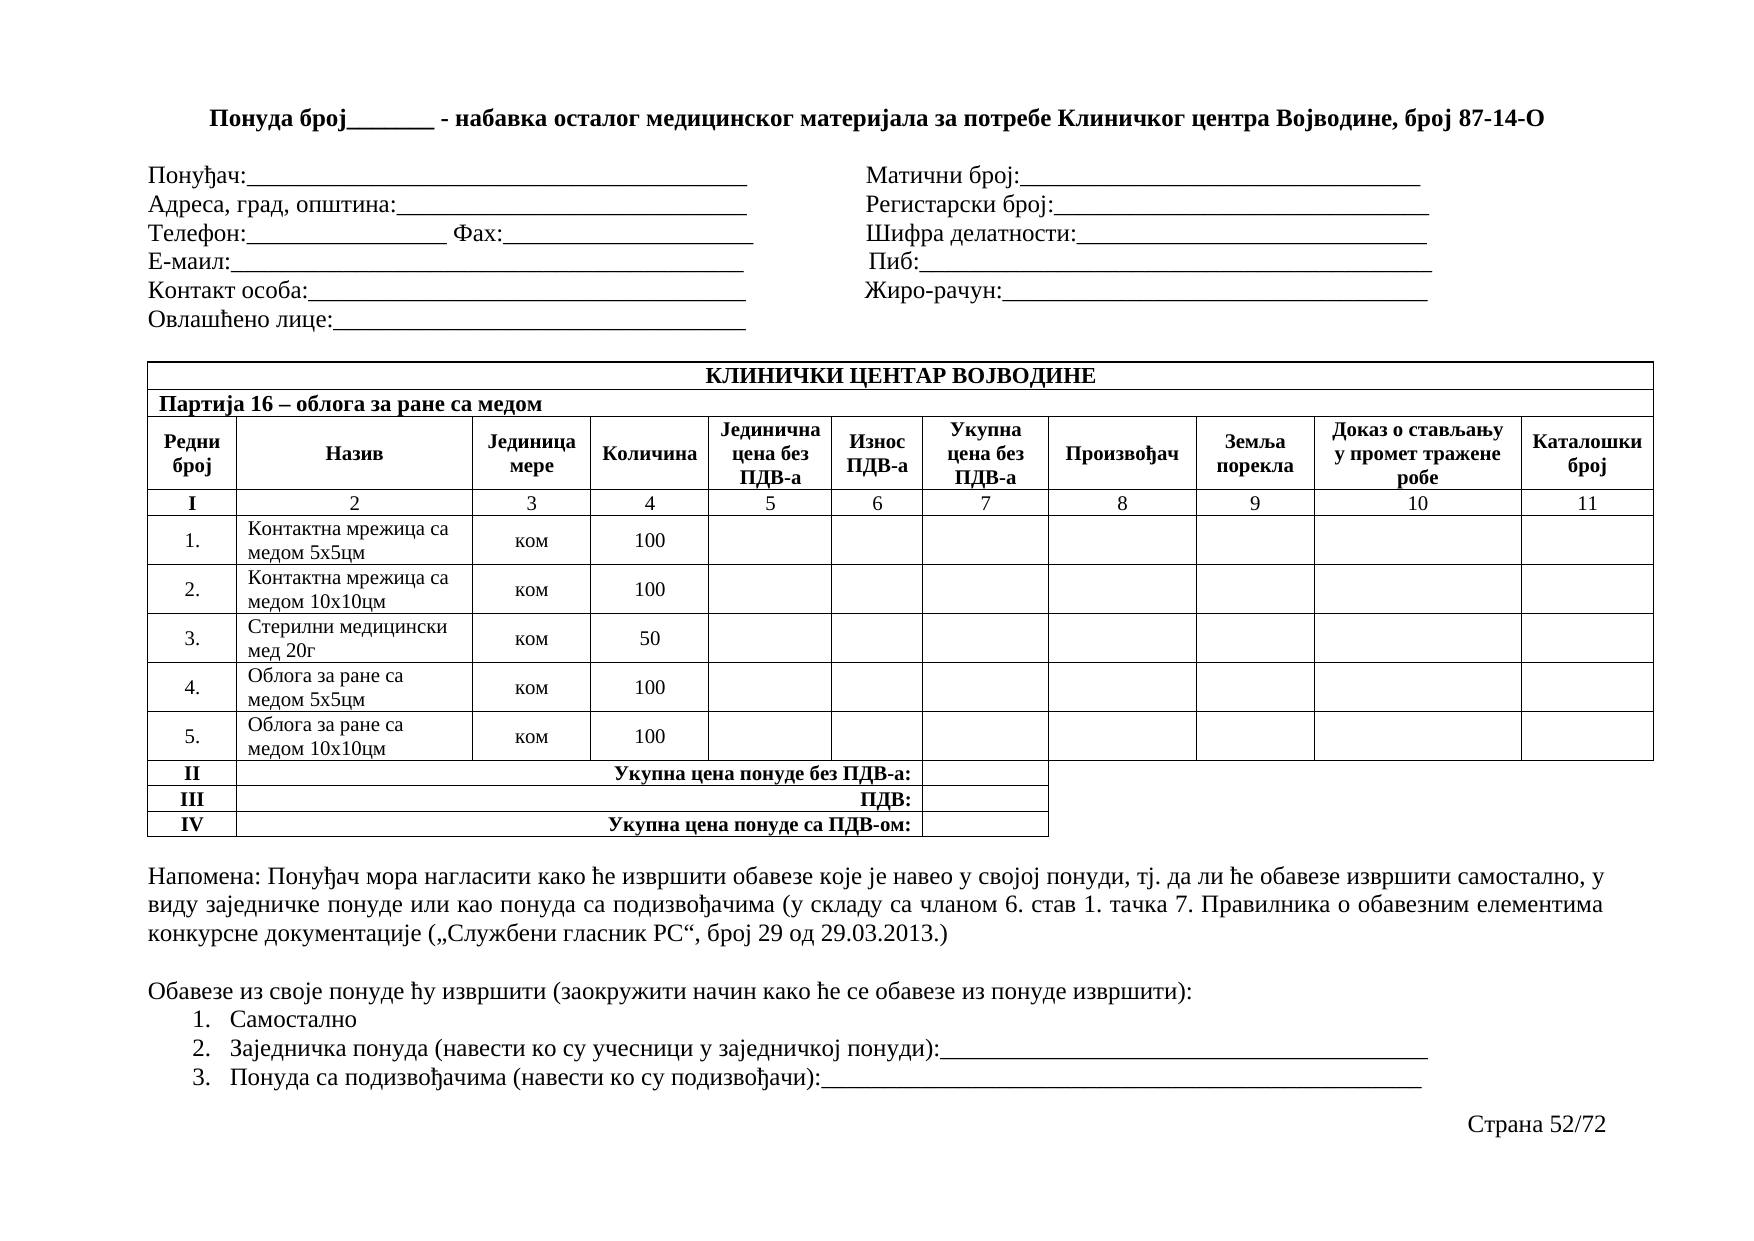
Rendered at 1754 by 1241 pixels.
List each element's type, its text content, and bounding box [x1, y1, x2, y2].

list Понуда са подизвођачима (навести ко су подизвођачи):________________________________________________ [192, 1062, 1606, 1091]
text Адреса, град, општина:____________________________ Регистарски број:______________________________ [148, 189, 1606, 218]
table_cell [1197, 614, 1314, 662]
table_cell Јединична цена без ПДВ-а [709, 417, 831, 489]
table_cell Укупна цена без ПДВ-а [923, 417, 1048, 489]
text Обавезе из своје понуде ћу извршити (заокружити начин како ће се обавезе из понуде извршити): [148, 976, 1606, 1004]
table_cell 10 [1315, 490, 1521, 514]
table_cell [709, 516, 831, 564]
table_cell Количина [591, 417, 708, 489]
table_cell 4 [591, 490, 708, 514]
table_cell 2 [237, 490, 472, 514]
table_cell 6 [832, 490, 922, 514]
table_cell [1522, 614, 1653, 662]
table_cell [832, 614, 922, 662]
table_cell 11 [1522, 490, 1653, 514]
list Самостално [192, 1004, 1606, 1033]
table_cell [1197, 663, 1314, 711]
text Понуда број_______ - набавка осталог медицинског материјала за потребе Клиничког центра Војводине, број 87-14-О [148, 103, 1606, 131]
table_cell ком [473, 614, 590, 662]
table_cell 2. [148, 565, 236, 613]
text Телефон:________________ Фах:____________________ Шифра делатности:____________________________ [148, 218, 1606, 246]
table_cell 1. [148, 516, 236, 564]
table_cell [709, 565, 831, 613]
text Контакт особа:___________________________________ Жиро-рачун:__________________________________ [148, 275, 1606, 304]
table_cell 100 [591, 565, 708, 613]
text Овлашћено лице:_________________________________ [148, 304, 1606, 333]
table_cell [923, 516, 1048, 564]
table_cell [923, 712, 1048, 760]
table_cell [709, 614, 831, 662]
table_cell [923, 565, 1048, 613]
table_cell II [148, 761, 236, 785]
table_cell Назив [237, 417, 472, 489]
table_cell 9 [1197, 490, 1314, 514]
table_cell 100 [591, 712, 708, 760]
table_cell 4. [148, 663, 236, 711]
table_cell 3 [473, 490, 590, 514]
table_cell [1522, 712, 1653, 760]
table_cell ком [473, 565, 590, 613]
table_cell [1522, 516, 1653, 564]
table_cell ком [473, 712, 590, 760]
table_cell ком [473, 516, 590, 564]
table_cell [923, 812, 1048, 836]
table_cell [1197, 516, 1314, 564]
table_cell 5 [709, 490, 831, 514]
table_cell Облога за ране са медом 10x10цм [237, 712, 472, 760]
table_cell Доказ о стављању у промет тражене робе [1315, 417, 1521, 489]
table_cell 7 [923, 490, 1048, 514]
table_cell ком [473, 663, 590, 711]
table_cell Укупна цена понуде без ПДВ-а: [237, 761, 922, 785]
table_cell 100 [591, 516, 708, 564]
table_cell [1049, 516, 1196, 564]
table_cell Контактна мрежица са медом 5x5цм [237, 516, 472, 564]
table_cell Земља порекла [1197, 417, 1314, 489]
table_cell [1197, 565, 1314, 613]
text Понуђач:________________________________________ Матични број:________________________________ [148, 160, 1606, 189]
table_cell Укупна цена понуде са ПДВ-ом: [237, 812, 922, 836]
table_cell 100 [591, 663, 708, 711]
table_cell [832, 712, 922, 760]
table_cell Јединица мере [473, 417, 590, 489]
table_cell Партија 16 – облога за ране са медом [148, 390, 1653, 416]
table_cell [832, 516, 922, 564]
table_cell [1522, 663, 1653, 711]
table_cell III [148, 786, 236, 811]
table_cell [1315, 712, 1521, 760]
table_cell Каталошки број [1522, 417, 1653, 489]
table_cell ПДВ: [237, 786, 922, 811]
table_cell [923, 786, 1048, 811]
table_cell [1315, 614, 1521, 662]
table_cell 5. [148, 712, 236, 760]
table_cell [709, 712, 831, 760]
table_cell 8 [1049, 490, 1196, 514]
table_cell Контактна мрежица са медом 10x10цм [237, 565, 472, 613]
table_cell [1315, 516, 1521, 564]
table_cell I [148, 490, 236, 514]
table_cell [923, 614, 1048, 662]
list Заједничка понуда (навести ко су учесници у заједничкој понуди):_______________________________________ [192, 1033, 1606, 1062]
table_cell [709, 663, 831, 711]
table_cell [1049, 712, 1196, 760]
table_cell Редни број [148, 417, 236, 489]
table_cell [1049, 565, 1196, 613]
table_cell [923, 761, 1048, 785]
text Напомена: Понуђач мора нагласити како ће извршити обавезе које је навео у својој понуди, тј. да ли ће обавезе извршити самостално, у виду заједничке понуде или као понуда са подизвођачима (у складу са чланом 6. став 1. тачка 7. Правилника о обавезним елементима конкурсне документације („Службени гласник РС“, број 29 од 29.03.2013.) [148, 861, 1606, 947]
table_cell Износ ПДВ-а [832, 417, 922, 489]
table_header КЛИНИЧКИ ЦЕНТАР ВОЈВОДИНЕ [148, 363, 1653, 389]
table_cell [832, 663, 922, 711]
table_cell Стерилни медицински мед 20г [237, 614, 472, 662]
table_cell IV [148, 812, 236, 836]
table_cell [1049, 614, 1196, 662]
table_cell [1522, 565, 1653, 613]
table_cell [923, 663, 1048, 711]
table_cell 3. [148, 614, 236, 662]
table_cell [1315, 565, 1521, 613]
table_cell [1049, 663, 1196, 711]
table_cell 50 [591, 614, 708, 662]
table_cell [1197, 712, 1314, 760]
table_cell Облога за ране са медом 5x5цм [237, 663, 472, 711]
table_cell [832, 565, 922, 613]
table_cell [1315, 663, 1521, 711]
table_cell Произвођач [1049, 417, 1196, 489]
text Е-маил:_________________________________________ Пиб:_________________________________________ [148, 246, 1606, 275]
